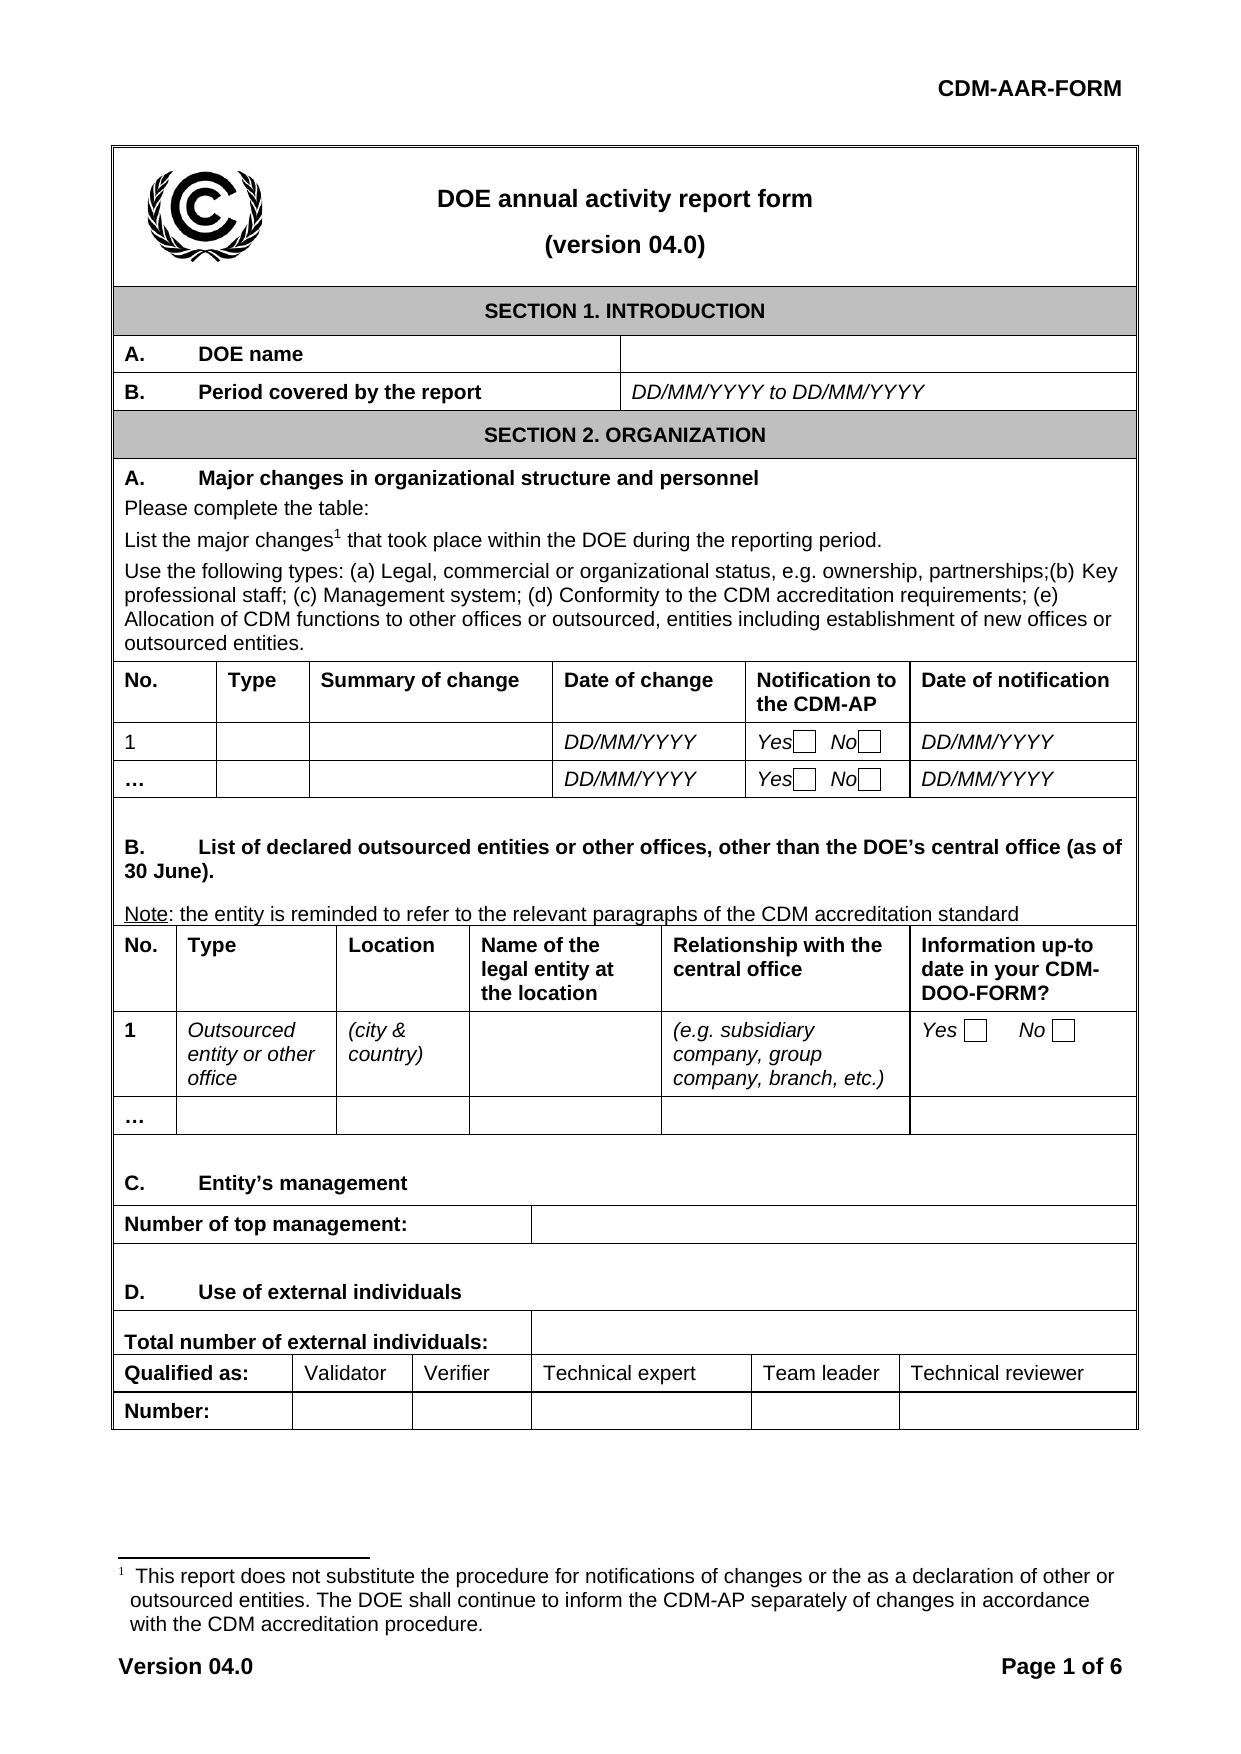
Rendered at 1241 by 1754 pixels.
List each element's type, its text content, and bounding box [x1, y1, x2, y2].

table_cell [470, 1012, 661, 1096]
table_cell [900, 1393, 1136, 1429]
table_cell D. Use of external individuals [114, 1244, 1136, 1310]
table_cell Summary of change [310, 662, 552, 722]
table_cell [310, 723, 552, 760]
table_cell DD/MM/YYYY to DD/MM/YYYY [621, 373, 1136, 410]
table_cell B. Period covered by the report [114, 373, 620, 410]
table_cell [310, 761, 552, 797]
table_cell Date of notification [911, 662, 1136, 722]
table_cell [621, 336, 1136, 372]
table_cell 1 [114, 723, 216, 760]
table_cell [532, 1206, 1136, 1242]
table_cell [662, 1097, 909, 1134]
table_cell [911, 1097, 1136, 1134]
table_cell SECTION 1. INTRODUCTION [114, 287, 1136, 335]
table_cell A. DOE name [114, 336, 620, 372]
table_cell SECTION 2. ORGANIZATION [114, 411, 1136, 458]
table_cell [293, 1393, 412, 1429]
table_cell [413, 1393, 531, 1429]
table_cell Type [217, 662, 309, 722]
table_cell Qualified as: [114, 1355, 292, 1391]
table_cell [337, 1097, 469, 1134]
table_cell [752, 1393, 899, 1429]
table_cell Name of the legal entity at the location [470, 926, 661, 1011]
table_cell (e.g. subsidiary company, group company, branch, etc.) [662, 1012, 909, 1096]
table_cell Validator [293, 1355, 412, 1391]
table_cell Technical expert [532, 1355, 751, 1391]
table_cell Yes No [746, 723, 909, 760]
table_cell Team leader [752, 1355, 899, 1391]
table_cell Technical reviewer [900, 1355, 1136, 1391]
table_cell Outsourced entity or other office [177, 1012, 336, 1096]
table_cell (city & country) [337, 1012, 469, 1096]
table_cell [470, 1097, 661, 1134]
table_cell No. [114, 926, 176, 1011]
table_cell Number of top management: [114, 1206, 531, 1242]
table_cell Location [337, 926, 469, 1011]
table_cell [532, 1393, 751, 1429]
table_cell C. Entity’s management [114, 1135, 1136, 1205]
table_cell [217, 761, 309, 797]
table_cell No. [114, 662, 216, 722]
table_cell B. List of declared outsourced entities or other offices, other than the DOE’s central office (as of 30 June). Note: the entity is reminded to refer to the relevant paragraphs of the CDM accreditation standard [114, 798, 1136, 925]
table_cell Yes No [911, 1012, 1136, 1096]
table_cell Date of change [553, 662, 745, 722]
table_cell Notification to the CDM-AP [746, 662, 909, 722]
table_cell Relationship with the central office [662, 926, 909, 1011]
table_cell DD/MM/YYYY [911, 723, 1136, 760]
table_cell 1 [114, 1012, 176, 1096]
table_cell … [114, 1097, 176, 1134]
table_cell Number: [114, 1393, 292, 1429]
table_cell DD/MM/YYYY [911, 761, 1136, 797]
table_cell A. Major changes in organizational structure and personnel Please complete the table: List the major changes that took place within the DOE during the reporting period. Use the following types: (a) Legal, commercial or organizational status, e.g. ownership, partnerships;(b) Key professional staff; (c) Management system; (d) Conformity to the CDM accreditation requirements; (e) Allocation of CDM functions to other offices or outsourced, entities including establishment of new offices or outsourced entities. [114, 459, 1136, 661]
table_header DOE annual activity report form (version 04.0) [114, 148, 1136, 286]
table_cell Type [177, 926, 336, 1011]
table_cell [217, 723, 309, 760]
table_cell … [114, 761, 216, 797]
table_cell DD/MM/YYYY [553, 761, 745, 797]
table_cell Information up-to date in your CDM-DOO-FORM? [911, 926, 1136, 1011]
table_cell Yes No [746, 761, 909, 797]
table_cell [532, 1311, 1136, 1354]
table_cell [177, 1097, 336, 1134]
table_cell DD/MM/YYYY [553, 723, 745, 760]
table_cell Verifier [413, 1355, 531, 1391]
table_cell Total number of external individuals: [114, 1311, 531, 1354]
